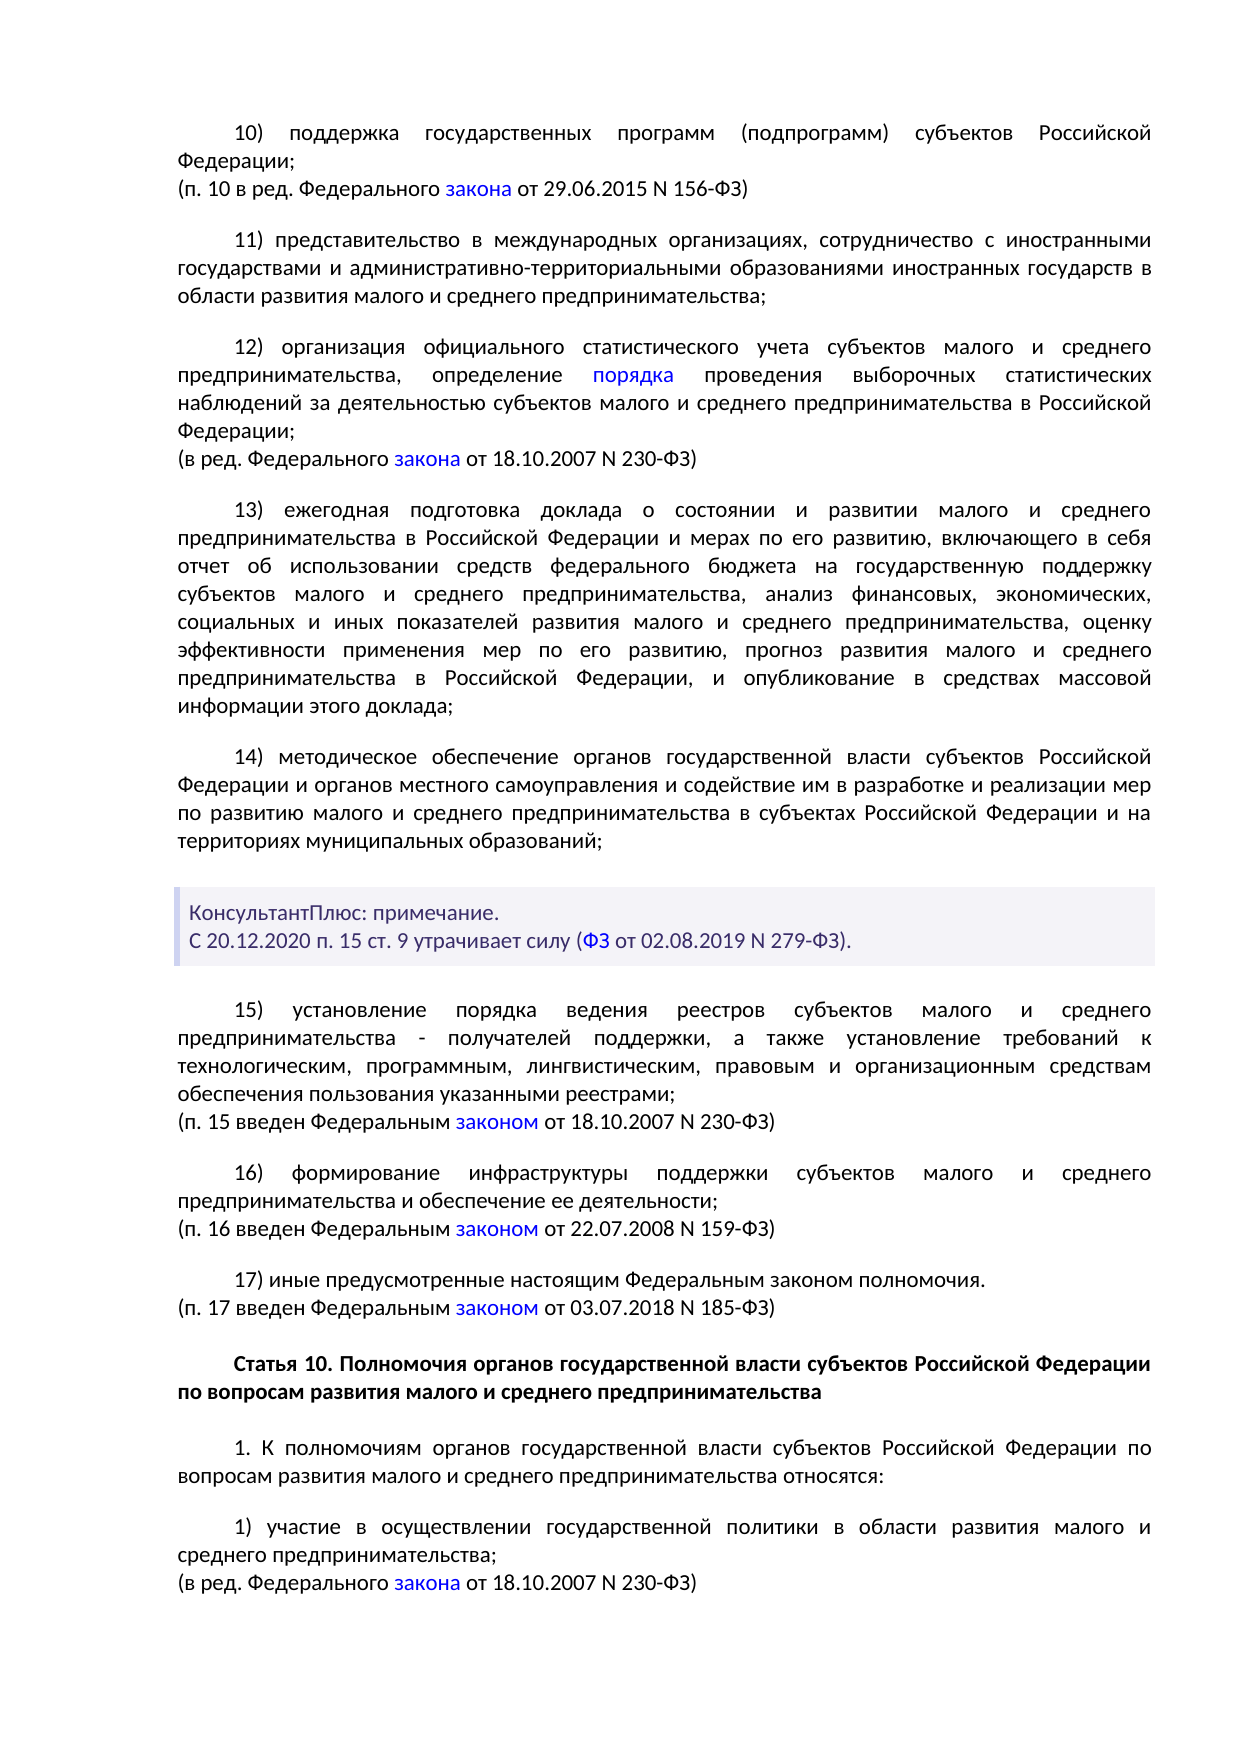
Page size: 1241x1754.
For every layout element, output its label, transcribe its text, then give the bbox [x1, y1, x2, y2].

text (п. 16 введен Федеральным законом от 22.07.2008 N 159-ФЗ) [177, 1214, 1152, 1242]
text (п. 10 в ред. Федерального закона от 29.06.2015 N 156-ФЗ) [177, 174, 1152, 202]
text (п. 17 введен Федеральным законом от 03.07.2018 N 185-ФЗ) [177, 1293, 1152, 1321]
text 10) поддержка государственных программ (подпрограмм) субъектов Российской Федерации; [177, 118, 1152, 174]
text 1) участие в осуществлении государственной политики в области развития малого и среднего предпринимательства; [177, 1512, 1152, 1568]
text 16) формирование инфраструктуры поддержки субъектов малого и среднего предпринимательства и обеспечение ее деятельности; [177, 1158, 1152, 1214]
table_header КонсультантПлюс: примечание. С 20.12.2020 п. 15 ст. 9 утрачивает силу (ФЗ от 02.08.2019 N 279-ФЗ). [180, 887, 1149, 966]
text 12) организация официального статистического учета субъектов малого и среднего предпринимательства, определение порядка проведения выборочных статистических наблюдений за деятельностью субъектов малого и среднего предпринимательства в Российской Федерации; [177, 332, 1152, 444]
text (в ред. Федерального закона от 18.10.2007 N 230-ФЗ) [177, 444, 1152, 472]
text 11) представительство в международных организациях, сотрудничество с иностранными государствами и административно-территориальными образованиями иностранных государств в области развития малого и среднего предпринимательства; [177, 225, 1152, 309]
text 14) методическое обеспечение органов государственной власти субъектов Российской Федерации и органов местного самоуправления и содействие им в разработке и реализации мер по развитию малого и среднего предпринимательства в субъектах Российской Федерации и на территориях муниципальных образований; [177, 742, 1152, 854]
text (в ред. Федерального закона от 18.10.2007 N 230-ФЗ) [177, 1568, 1152, 1596]
text 15) установление порядка ведения реестров субъектов малого и среднего предпринимательства - получателей поддержки, а также установление требований к технологическим, программным, лингвистическим, правовым и организационным средствам обеспечения пользования указанными реестрами; [177, 995, 1152, 1107]
text 17) иные предусмотренные настоящим Федеральным законом полномочия. [177, 1265, 1152, 1293]
text 13) ежегодная подготовка доклада о состоянии и развитии малого и среднего предпринимательства в Российской Федерации и мерах по его развитию, включающего в себя отчет об использовании средств федерального бюджета на государственную поддержку субъектов малого и среднего предпринимательства, анализ финансовых, экономических, социальных и иных показателей развития малого и среднего предпринимательства, оценку эффективности применения мер по его развитию, прогноз развития малого и среднего предпринимательства в Российской Федерации, и опубликование в средствах массовой информации этого доклада; [177, 495, 1152, 719]
title Статья 10. Полномочия органов государственной власти субъектов Российской Федерации по вопросам развития малого и среднего предпринимательства [177, 1349, 1152, 1405]
text 1. К полномочиям органов государственной власти субъектов Российской Федерации по вопросам развития малого и среднего предпринимательства относятся: [177, 1433, 1152, 1489]
text (п. 15 введен Федеральным законом от 18.10.2007 N 230-ФЗ) [177, 1107, 1152, 1135]
